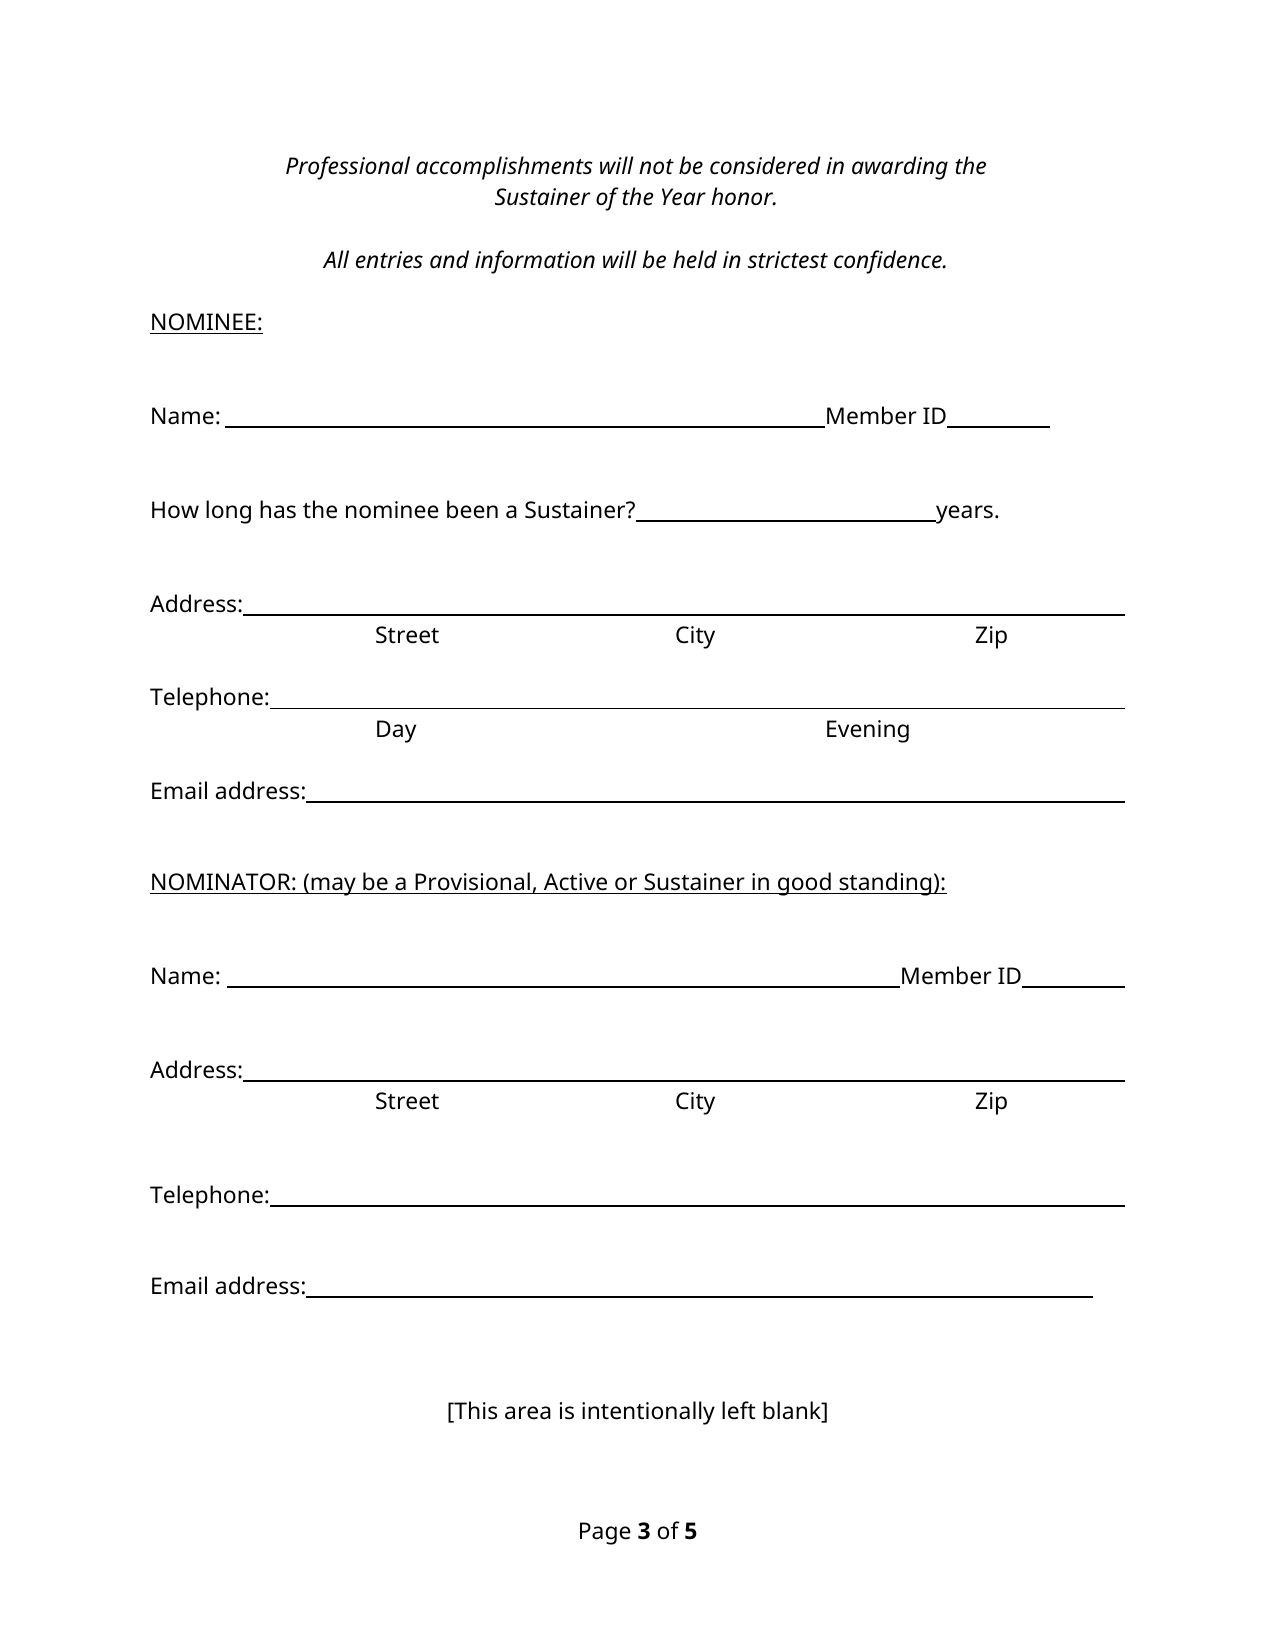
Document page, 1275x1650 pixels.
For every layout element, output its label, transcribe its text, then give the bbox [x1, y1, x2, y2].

text NOMINATOR: (may be a Provisional, Active or Sustainer in good standing): [150, 866, 1125, 897]
text Professional accomplishments will not be considered in awarding the [150, 150, 1125, 181]
text Telephone: [150, 681, 1125, 712]
text Sustainer of the Year honor. [150, 181, 1125, 212]
text Telephone: [150, 1179, 1125, 1210]
text Name: Member ID [150, 960, 1125, 991]
text How long has the nominee been a Sustainer? years. [150, 494, 1125, 525]
text Email address: [150, 775, 1125, 806]
text Day Evening [150, 712, 1125, 744]
text NOMINEE: [150, 306, 1125, 337]
text Address: [150, 1054, 1125, 1085]
text Email address: ___________________ [150, 1270, 1125, 1301]
text All entries and information will be held in strictest confidence. [150, 244, 1125, 275]
text Street City Zip [150, 1085, 1125, 1116]
text Street City Zip [150, 619, 1125, 650]
text [This area is intentionally left blank] [150, 1395, 1125, 1426]
text Address: [150, 587, 1125, 619]
text Name: Member ID [150, 400, 1125, 431]
